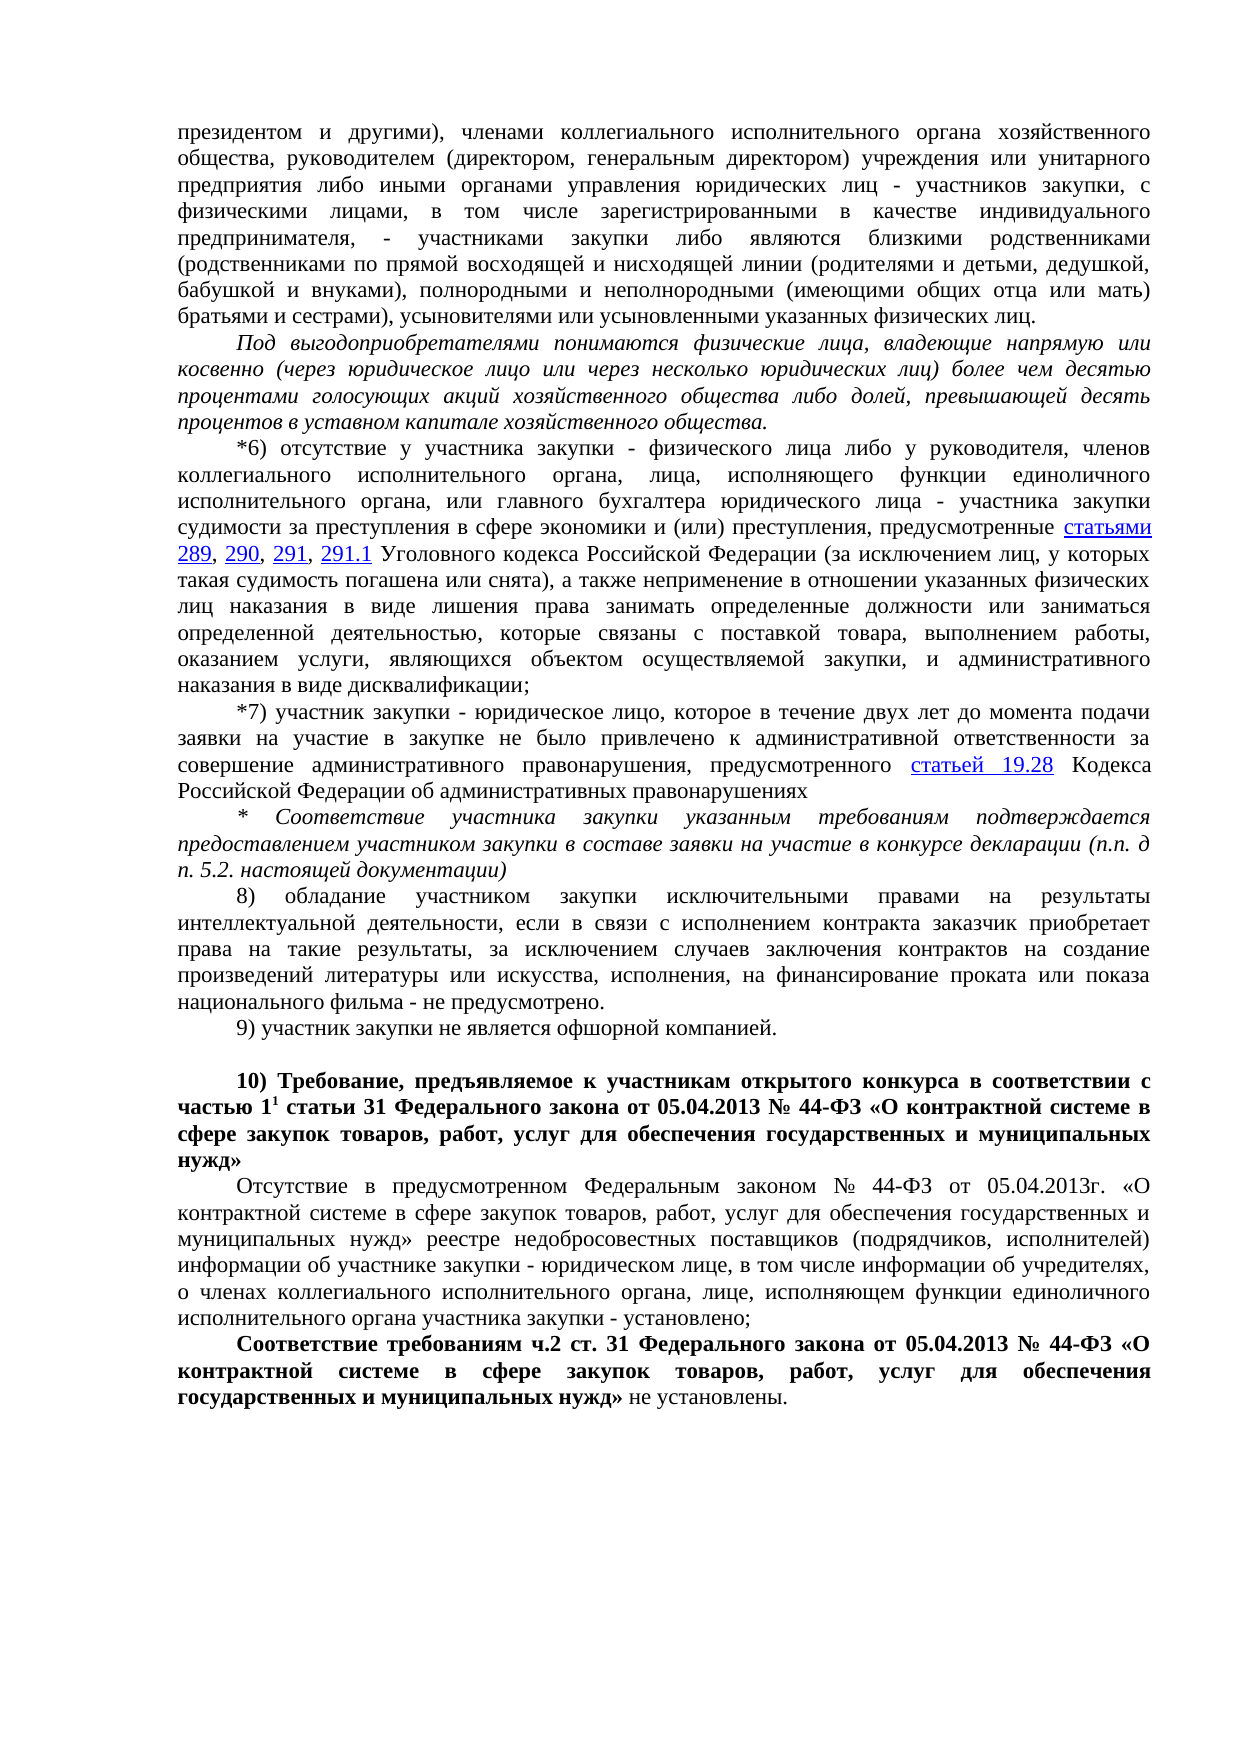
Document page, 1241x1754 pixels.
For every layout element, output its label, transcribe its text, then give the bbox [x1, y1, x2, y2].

text 10) Требование, предъявляемое к участникам открытого конкурса в соответствии с частью 11 статьи 31 Федерального закона от 05.04.2013 № 44-ФЗ «О контрактной системе в сфере закупок товаров, работ, услуг для обеспечения государственных и муниципальных нужд» [177, 1067, 1152, 1172]
text Соответствие требованиям ч.2 ст. 31 Федерального закона от 05.04.2013 № 44-ФЗ «О контрактной системе в сфере закупок товаров, работ, услуг для обеспечения государственных и муниципальных нужд» не установлены. [177, 1330, 1152, 1409]
text Отсутствие в предусмотренном Федеральным законом № 44-ФЗ от 05.04.2013г. «О контрактной системе в сфере закупок товаров, работ, услуг для обеспечения государственных и муниципальных нужд» реестре недобросовестных поставщиков (подрядчиков, исполнителей) информации об участнике закупки - юридическом лице, в том числе информации об учредителях, о членах коллегиального исполнительного органа, лице, исполняющем функции единоличного исполнительного органа участника закупки - установлено; [177, 1172, 1152, 1330]
text *6) отсутствие у участника закупки - физического лица либо у руководителя, членов коллегиального исполнительного органа, лица, исполняющего функции единоличного исполнительного органа, или главного бухгалтера юридического лица - участника закупки судимости за преступления в сфере экономики и (или) преступления, предусмотренные статьями 289, 290, 291, 291.1 Уголовного кодекса Российской Федерации (за исключением лиц, у которых такая судимость погашена или снята), а также неприменение в отношении указанных физических лиц наказания в виде лишения права занимать определенные должности или заниматься определенной деятельностью, которые связаны с поставкой товара, выполнением работы, оказанием услуги, являющихся объектом осуществляемой закупки, и административного наказания в виде дисквалификации; [177, 434, 1152, 698]
text *7) участник закупки - юридическое лицо, которое в течение двух лет до момента подачи заявки на участие в закупке не было привлечено к административной ответственности за совершение административного правонарушения, предусмотренного статьей 19.28 Кодекса Российской Федерации об административных правонарушениях [177, 698, 1152, 803]
text * Соответствие участника закупки указанным требованиям подтверждается предоставлением участником закупки в составе заявки на участие в конкурсе декларации (п.п. д п. 5.2. настоящей документации) [177, 803, 1152, 882]
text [177, 118, 1152, 329]
text Под выгодоприобретателями понимаются физические лица, владеющие напрямую или косвенно (через юридическое лицо или через несколько юридических лиц) более чем десятью процентами голосующих акций хозяйственного общества либо долей, превышающей десять процентов в уставном капитале хозяйственного общества. [177, 329, 1152, 434]
text 8) обладание участником закупки исключительными правами на результаты интеллектуальной деятельности, если в связи с исполнением контракта заказчик приобретает права на такие результаты, за исключением случаев заключения контрактов на создание произведений литературы или искусства, исполнения, на финансирование проката или показа национального фильма - не предусмотрено. [177, 882, 1152, 1014]
text 9) участник закупки не является офшорной компанией. [177, 1014, 1152, 1041]
